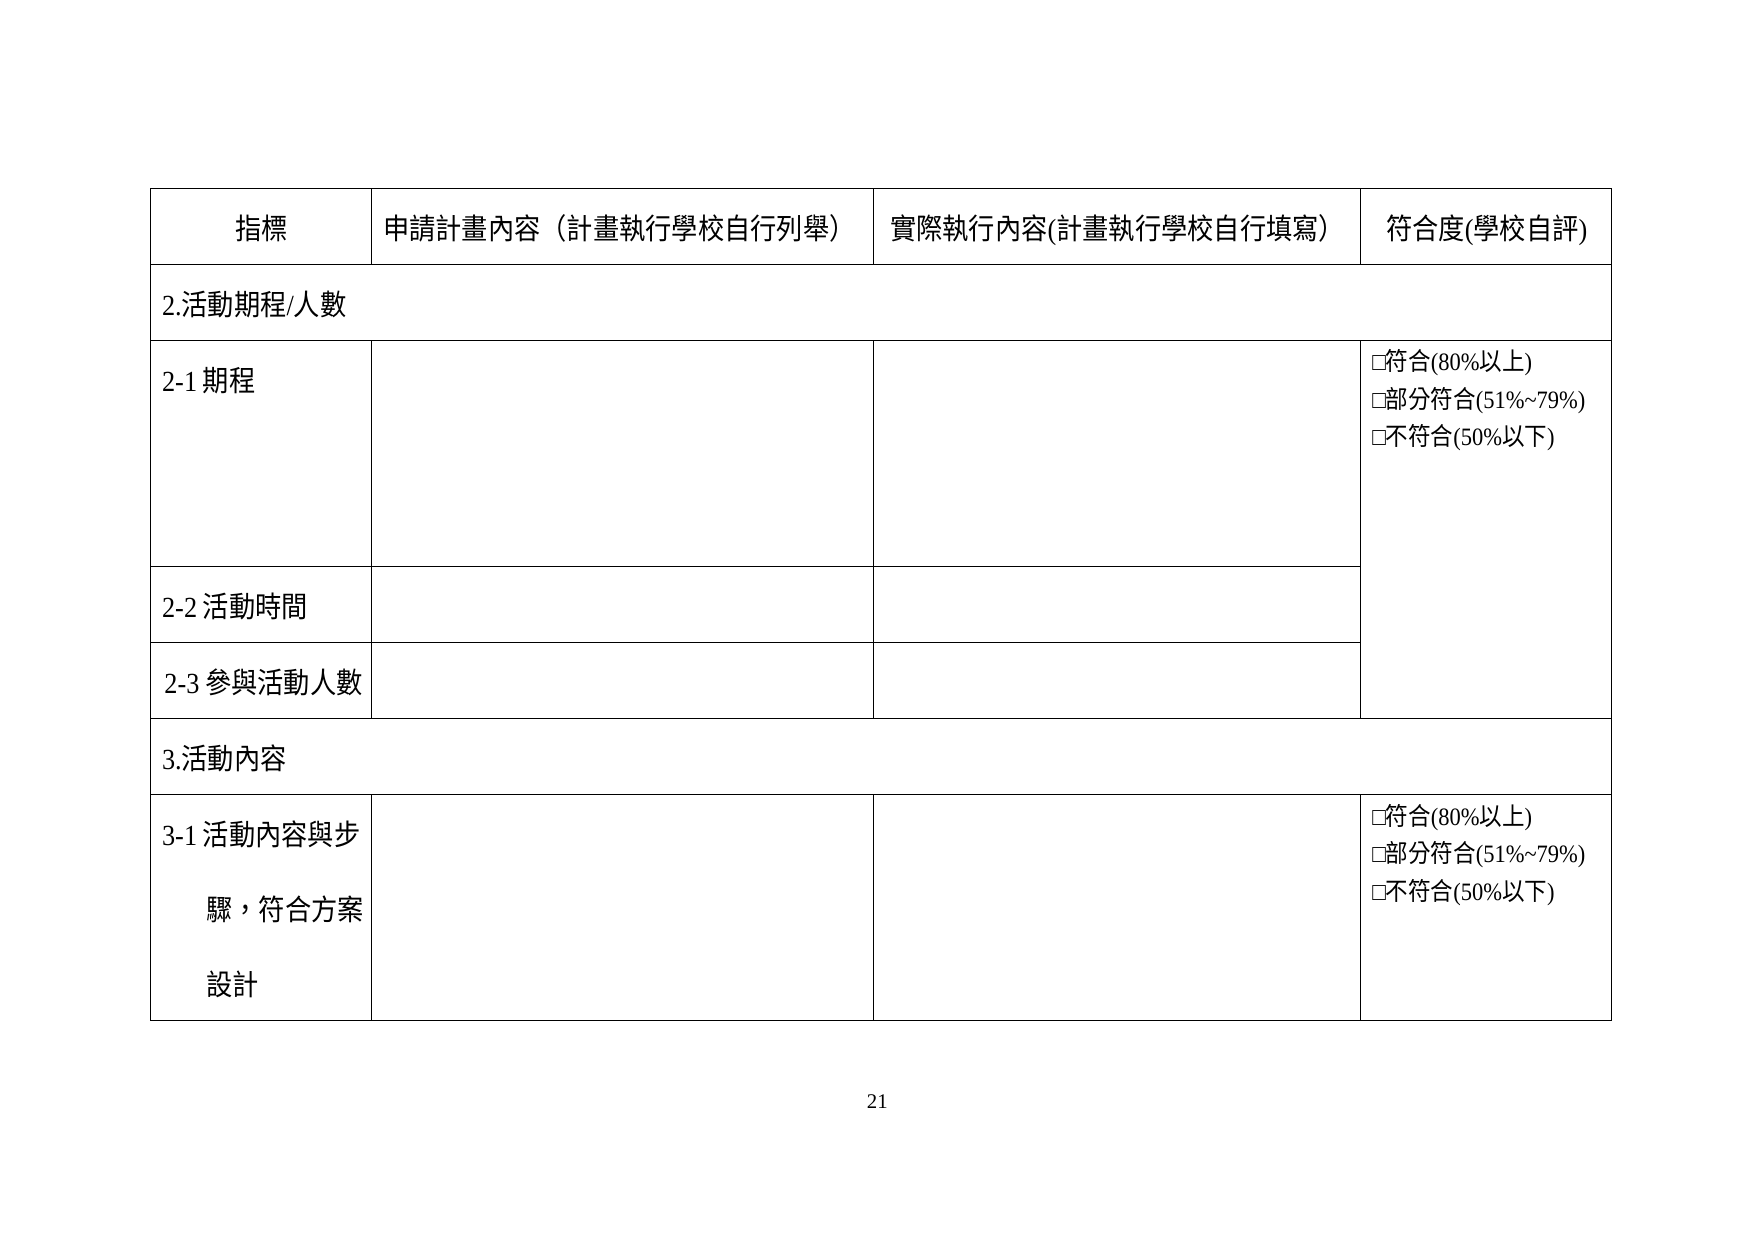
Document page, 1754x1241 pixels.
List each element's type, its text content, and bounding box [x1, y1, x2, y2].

table_cell [372, 341, 873, 566]
table_cell [874, 795, 1360, 1020]
table_cell [874, 341, 1360, 566]
table_header 指標 [151, 189, 371, 264]
table_cell [874, 567, 1360, 642]
table_cell 3.活動內容 [151, 719, 1611, 794]
table_cell 2-1期程 [151, 341, 371, 566]
table_cell [874, 643, 1360, 718]
table_header 符合度(學校自評) [1361, 189, 1611, 264]
table_header 實際執行內容(計畫執行學校自行填寫） [874, 189, 1360, 264]
table_cell 2-3參與活動人數 [151, 643, 371, 718]
table_cell 2.活動期程/人數 [151, 265, 1611, 340]
table_cell 2-2活動時間 [151, 567, 371, 642]
table_cell [372, 567, 873, 642]
table_cell [372, 643, 873, 718]
table_cell [372, 795, 873, 1020]
table_cell □符合(80%以上) □部分符合(51%~79%) □不符合(50%以下) [1361, 341, 1611, 718]
table_cell □符合(80%以上) □部分符合(51%~79%) □不符合(50%以下) [1361, 795, 1611, 1020]
table_header 申請計畫內容（計畫執行學校自行列舉） [372, 189, 873, 264]
table_cell 3-1活動內容與步驟，符合方案設計 [151, 795, 371, 1020]
